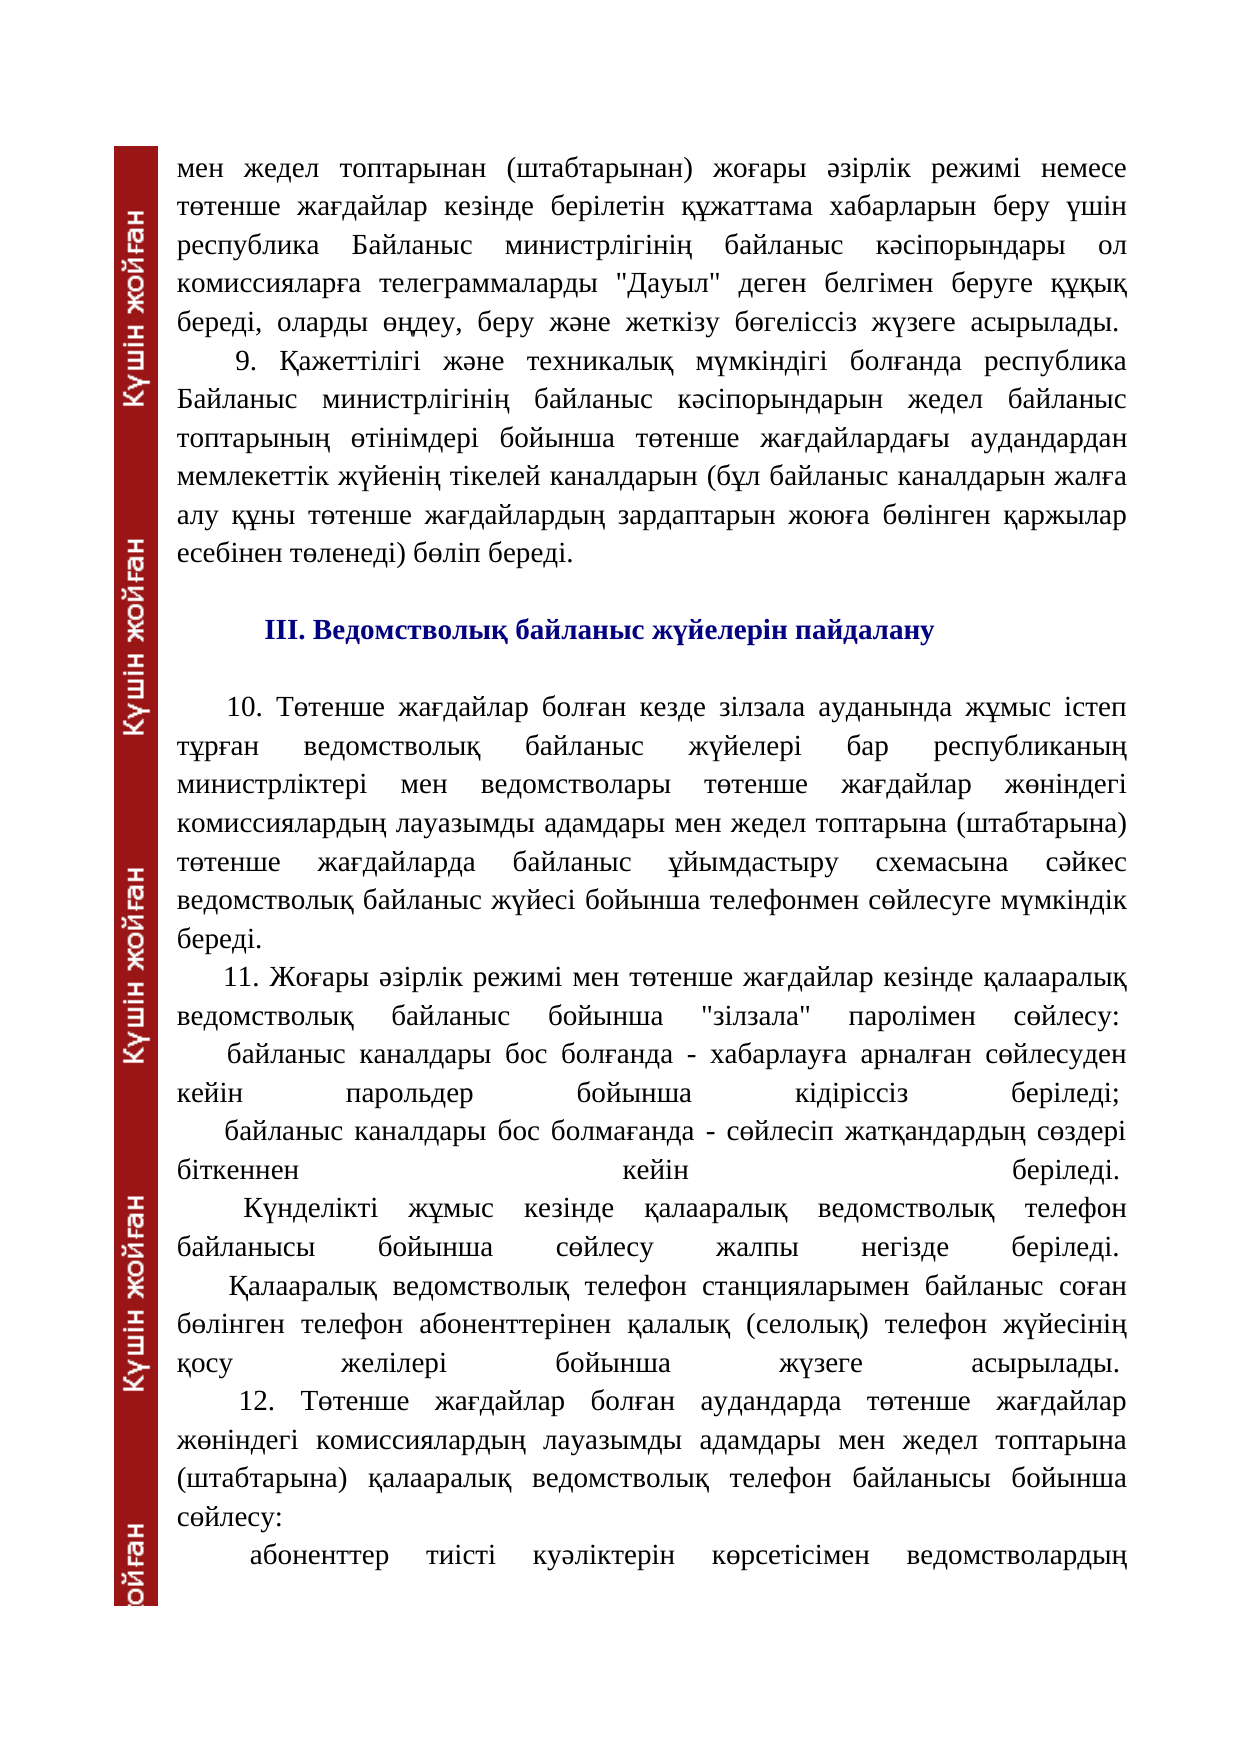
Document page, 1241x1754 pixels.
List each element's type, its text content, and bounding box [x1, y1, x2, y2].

picture [114, 569, 158, 612]
text III. Ведомстволық байланыс жүйелерiн пайдалану [112, 612, 1128, 646]
picture [114, 646, 158, 651]
picture [114, 146, 158, 150]
picture [114, 1571, 158, 1606]
